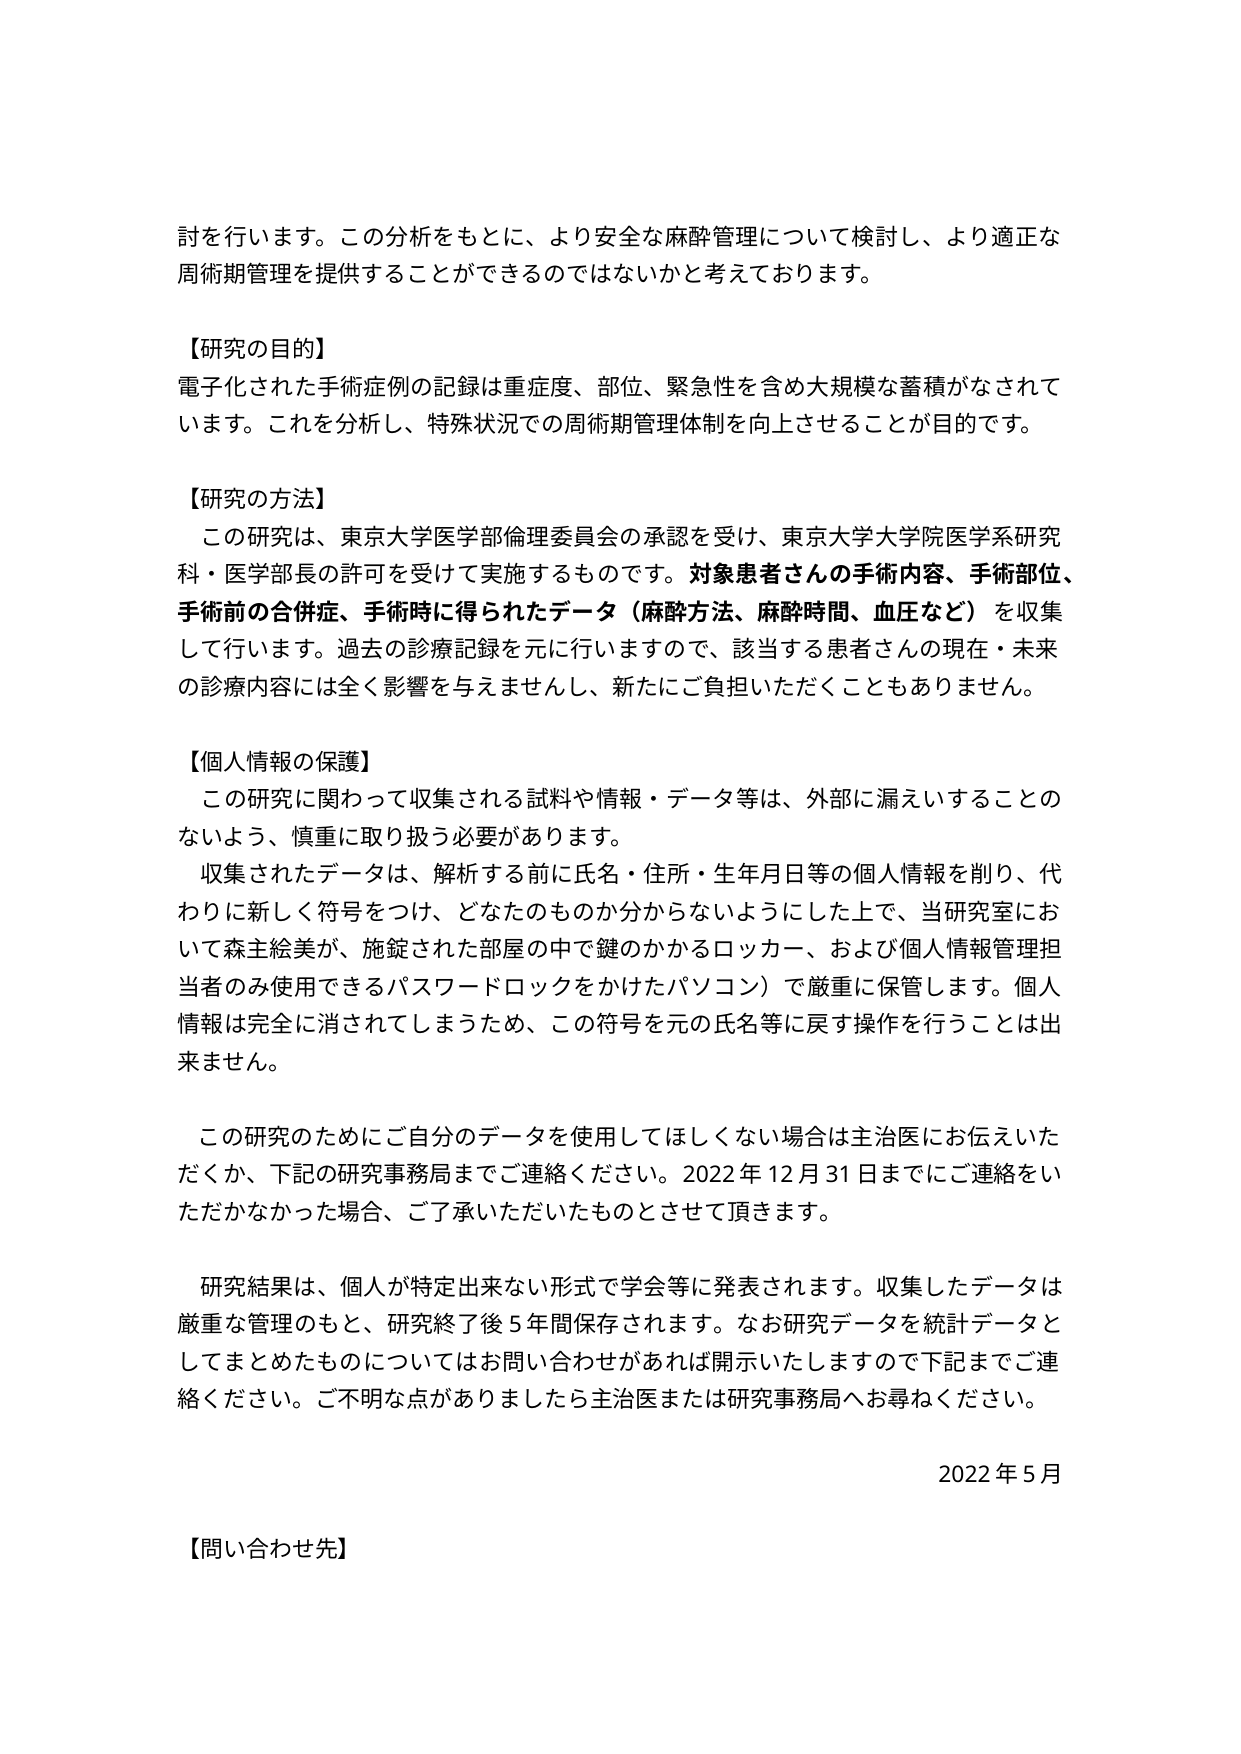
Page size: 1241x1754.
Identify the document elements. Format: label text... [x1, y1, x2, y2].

text この研究は、東京大学医学部倫理委員会の承認を受け、東京大学大学院医学系研究科・医学部長の許可を受けて実施するものです。対象患者さんの手術内容、手術部位、手術前の合併症、手術時に得られたデータ（麻酔方法、麻酔時間、血圧など）を収集して行います。過去の診療記録を元に行いますので、該当する患者さんの現在・未来の診療内容には全く影響を与えませんし、新たにご負担いただくこともありません。 [177, 517, 1063, 704]
text 【個人情報の保護】 [177, 742, 1063, 779]
text 【研究の目的】 [177, 329, 1063, 367]
text この研究のためにご自分のデータを使用してほしくない場合は主治医にお伝えいただくか、下記の研究事務局までご連絡ください。2022年12月31日までにご連絡をいただかなかった場合、ご了承いただいたものとさせて頂きます。 [177, 1117, 1063, 1229]
text 研究結果は、個人が特定出来ない形式で学会等に発表されます。収集したデータは厳重な管理のもと、研究終了後5年間保存されます。なお研究データを統計データとしてまとめたものについてはお問い合わせがあれば開示いたしますので下記までご連絡ください。ご不明な点がありましたら主治医または研究事務局へお尋ねください。 [177, 1267, 1063, 1417]
text この研究に関わって収集される試料や情報・データ等は、外部に漏えいすることのないよう、慎重に取り扱う必要があります。 [177, 779, 1063, 854]
text 【問い合わせ先】 [177, 1529, 1063, 1567]
text 収集されたデータは、解析する前に氏名・住所・生年月日等の個人情報を削り、代わりに新しく符号をつけ、どなたのものか分からないようにした上で、当研究室において森主絵美が、施錠された部屋の中で鍵のかかるロッカー、および個人情報管理担当者のみ使用できるパスワードロックをかけたパソコン）で厳重に保管します。個人情報は完全に消されてしまうため、この符号を元の氏名等に戻す操作を行うことは出来ません。 [177, 854, 1063, 1079]
text 2022年5月 [200, 1454, 1063, 1492]
text 電子化された手術症例の記録は重症度、部位、緊急性を含め大規模な蓄積がなされています。これを分析し、特殊状況での周術期管理体制を向上させることが目的です。 [177, 367, 1063, 442]
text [177, 217, 1063, 292]
text 【研究の方法】 [177, 479, 1063, 517]
